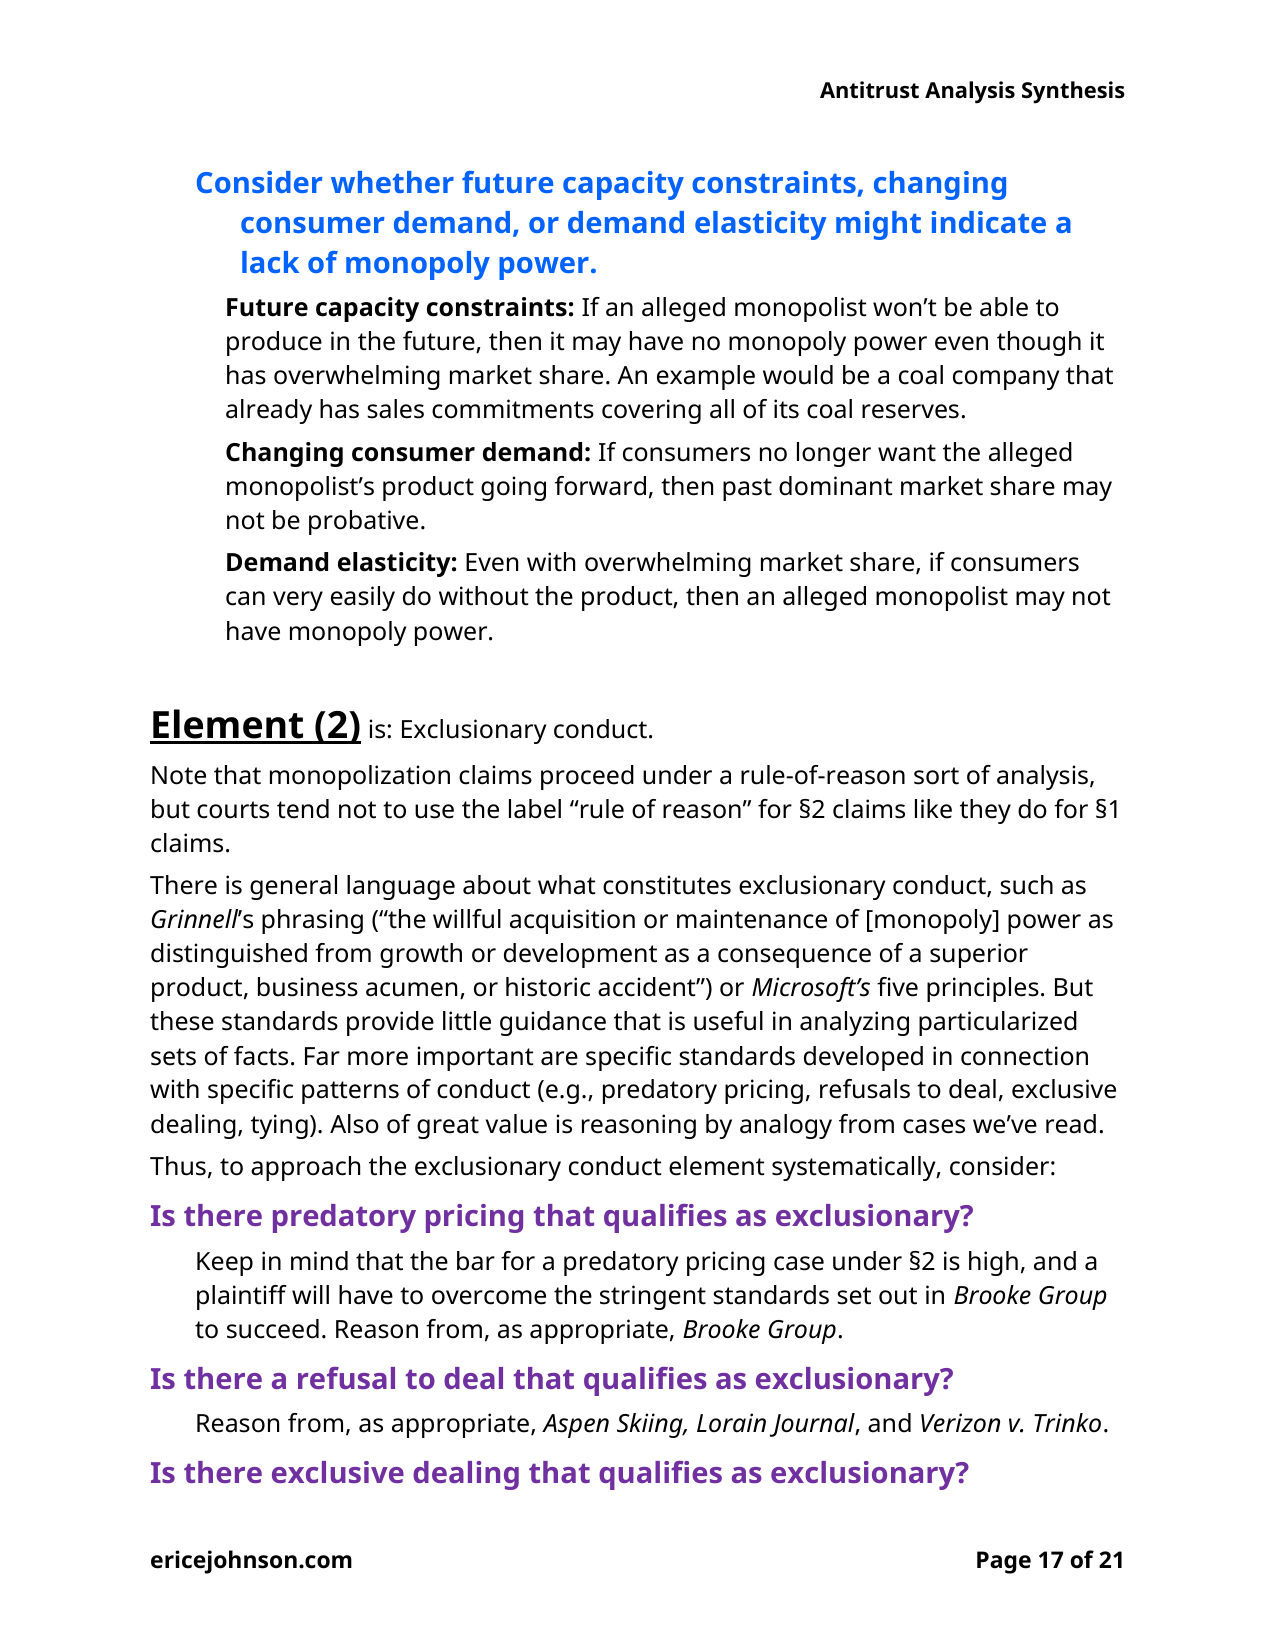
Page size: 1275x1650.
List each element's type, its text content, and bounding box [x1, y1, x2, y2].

text Thus, to approach the exclusionary conduct element systematically, consider: [150, 1149, 1125, 1183]
text Reason from, as appropriate, Aspen Skiing, Lorain Journal, and Verizon v. Trinko. [195, 1406, 1125, 1440]
text Demand elasticity: Even with overwhelming market share, if consumers can very easily do without the product, then an alleged monopolist may not have monopoly power. [225, 545, 1125, 647]
text Is there a refusal to deal that qualifies as exclusionary? [150, 1358, 1125, 1398]
text There is general language about what constitutes exclusionary conduct, such as Grinnell’s phrasing (“the willful acquisition or maintenance of [monopoly] power as distinguished from growth or development as a consequence of a superior product, business acumen, or historic accident”) or Microsoft’s five principles. But these standards provide little guidance that is useful in analyzing particularized sets of facts. Far more important are specific standards developed in connection with specific patterns of conduct (e.g., predatory pricing, refusals to deal, exclusive dealing, tying). Also of great value is reasoning by analogy from cases we’ve read. [150, 868, 1125, 1140]
text Is there predatory pricing that qualifies as exclusionary? [150, 1195, 1125, 1235]
text Changing consumer demand: If consumers no longer want the alleged monopolist’s product going forward, then past dominant market share may not be probative. [225, 434, 1125, 537]
text Keep in mind that the bar for a predatory pricing case under §2 is high, and a plaintiff will have to overcome the stringent standards set out in Brooke Group to succeed. Reason from, as appropriate, Brooke Group. [195, 1243, 1125, 1345]
text Future capacity constraints: If an alleged monopolist won’t be able to produce in the future, then it may have no monopoly power even though it has overwhelming market share. An example would be a coal company that already has sales commitments covering all of its coal reserves. [225, 290, 1125, 426]
text Note that monopolization claims proceed under a rule-of-reason sort of analysis, but courts tend not to use the label “rule of reason” for §2 claims like they do for §1 claims. [150, 757, 1125, 859]
text Consider whether future capacity constraints, changing consumer demand, or demand elasticity might indicate a lack of monopoly power. [195, 162, 1125, 282]
text Is there exclusive dealing that qualifies as exclusionary? [150, 1452, 1125, 1492]
text Element (2) is: Exclusionary conduct. [150, 698, 1125, 749]
